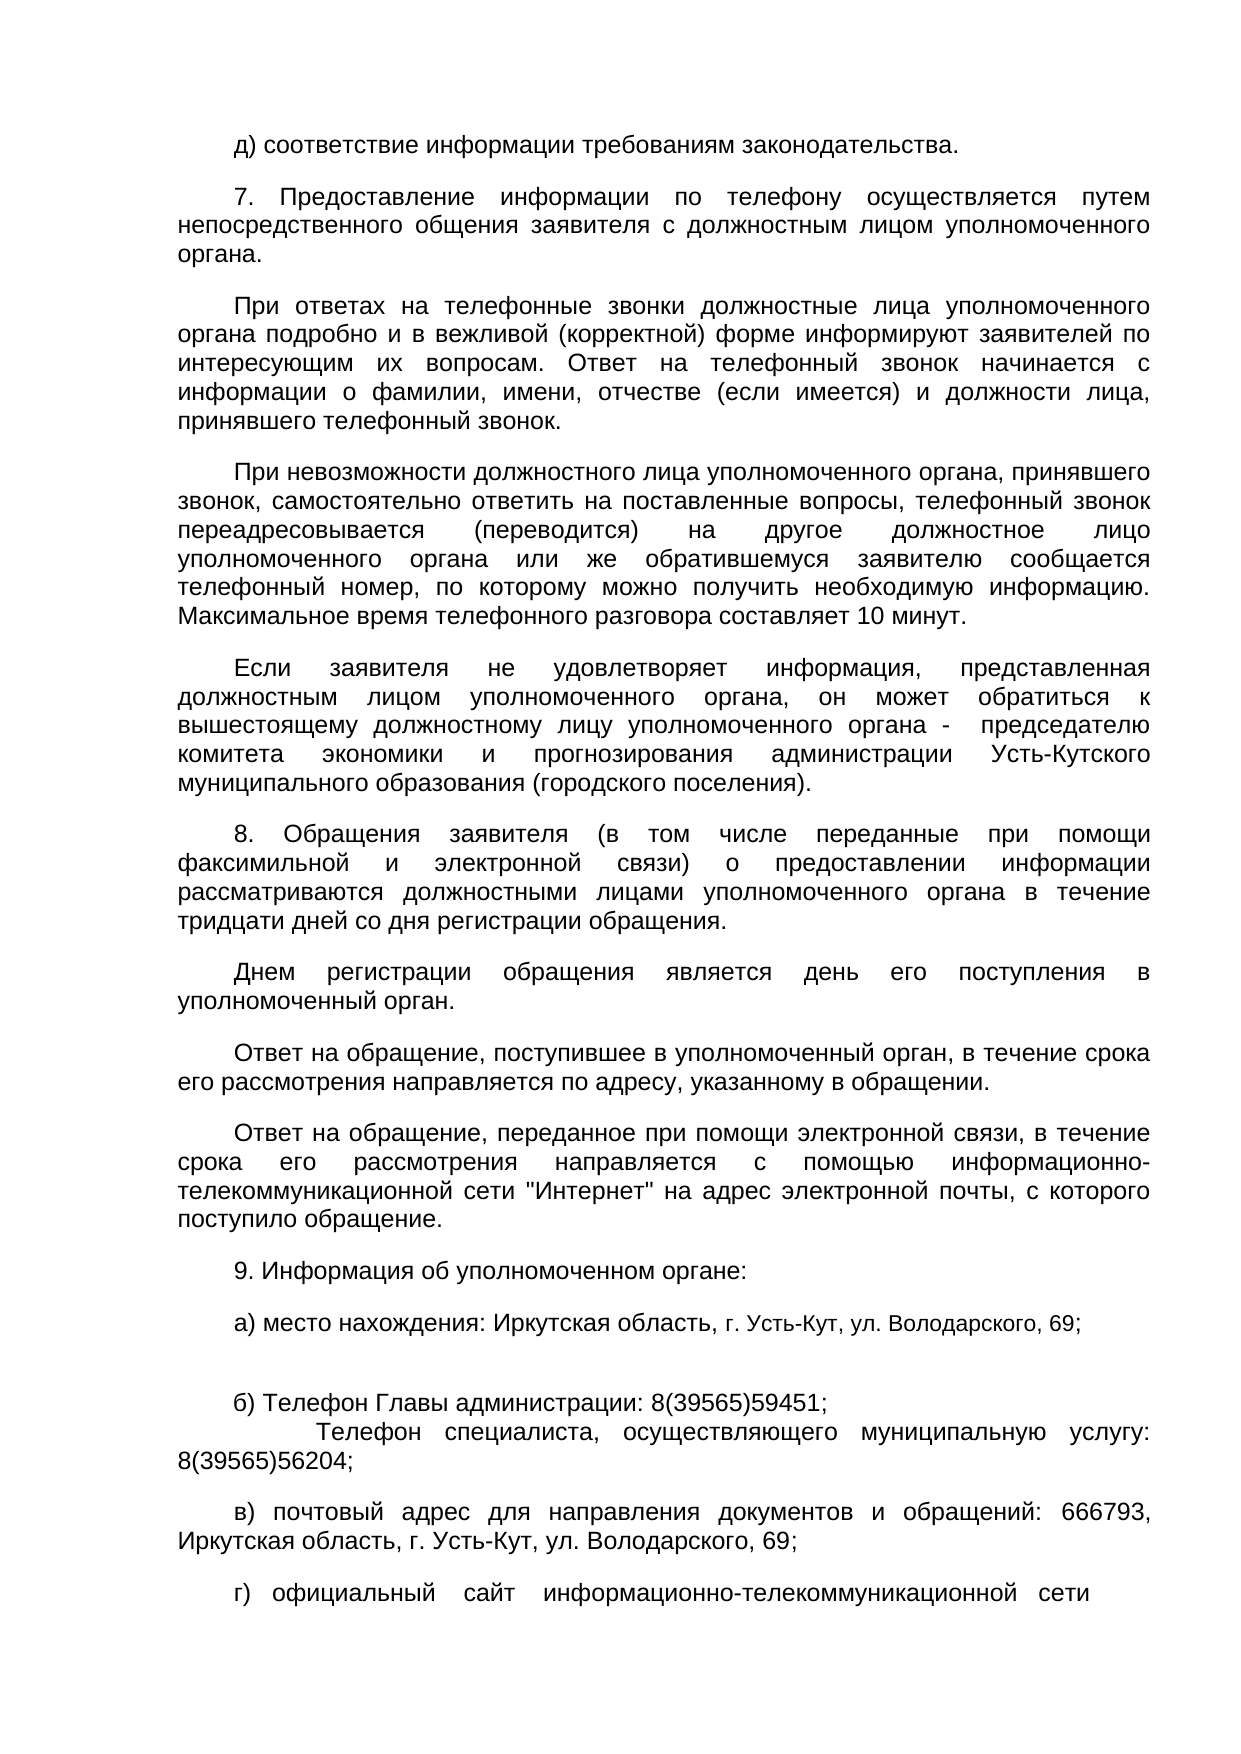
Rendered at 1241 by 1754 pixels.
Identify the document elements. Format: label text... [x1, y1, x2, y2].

text д) соответствие информации требованиям законодательства. [177, 130, 1152, 159]
text Ответ на обращение, переданное при помощи электронной связи, в течение срока его рассмотрения направляется с помощью информационно-телекоммуникационной сети "Интернет" на адрес электронной почты, с которого поступило обращение. [177, 1118, 1152, 1233]
text При невозможности должностного лица уполномоченного органа, принявшего звонок, самостоятельно ответить на поставленные вопросы, телефонный звонок переадресовывается (переводится) на другое должностное лицо уполномоченного органа или же обратившемуся заявителю сообщается телефонный номер, по которому можно получить необходимую информацию. Максимальное время телефонного разговора составляет 10 минут. [177, 457, 1152, 630]
text Днем регистрации обращения является день его поступления в уполномоченный орган. [177, 957, 1152, 1015]
text в) почтовый адрес для направления документов и обращений: 666793, Иркутская область, г. Усть-Кут, ул. Володарского, 69; [177, 1497, 1152, 1555]
text Если заявителя не удовлетворяет информация, представленная должностным лицом уполномоченного органа, он может обратиться к вышестоящему должностному лицу уполномоченного органа - председателю комитета экономики и прогнозирования администрации Усть-Кутского муниципального образования (городского поселения). [177, 653, 1152, 797]
text 8. Обращения заявителя (в том числе переданные при помощи факсимильной и электронной связи) о предоставлении информации рассматриваются должностными лицами уполномоченного органа в течение тридцати дней со дня регистрации обращения. [177, 819, 1152, 934]
text Телефон специалиста, осуществляющего муниципальную услугу: 8(39565)56204; [177, 1417, 1152, 1474]
text 9. Информация об уполномоченном органе: [177, 1256, 1152, 1285]
text Ответ на обращение, поступившее в уполномоченный орган, в течение срока его рассмотрения направляется по адресу, указанному в обращении. [177, 1038, 1152, 1095]
text б) Телефон Главы администрации: 8(39565)59451; [177, 1388, 1152, 1417]
text 7. Предоставление информации по телефону осуществляется путем непосредственного общения заявителя с должностным лицом уполномоченного органа. [177, 182, 1152, 268]
text а) место нахождения: Иркутская область, г. Усть-Кут, ул. Володарского, 69; [177, 1308, 1152, 1337]
text г) официальный сайт информационно-телекоммуникационной сети [177, 1578, 1152, 1607]
text При ответах на телефонные звонки должностные лица уполномоченного органа подробно и в вежливой (корректной) форме информируют заявителей по интересующим их вопросам. Ответ на телефонный звонок начинается с информации о фамилии, имени, отчестве (если имеется) и должности лица, принявшего телефонный звонок. [177, 291, 1152, 434]
